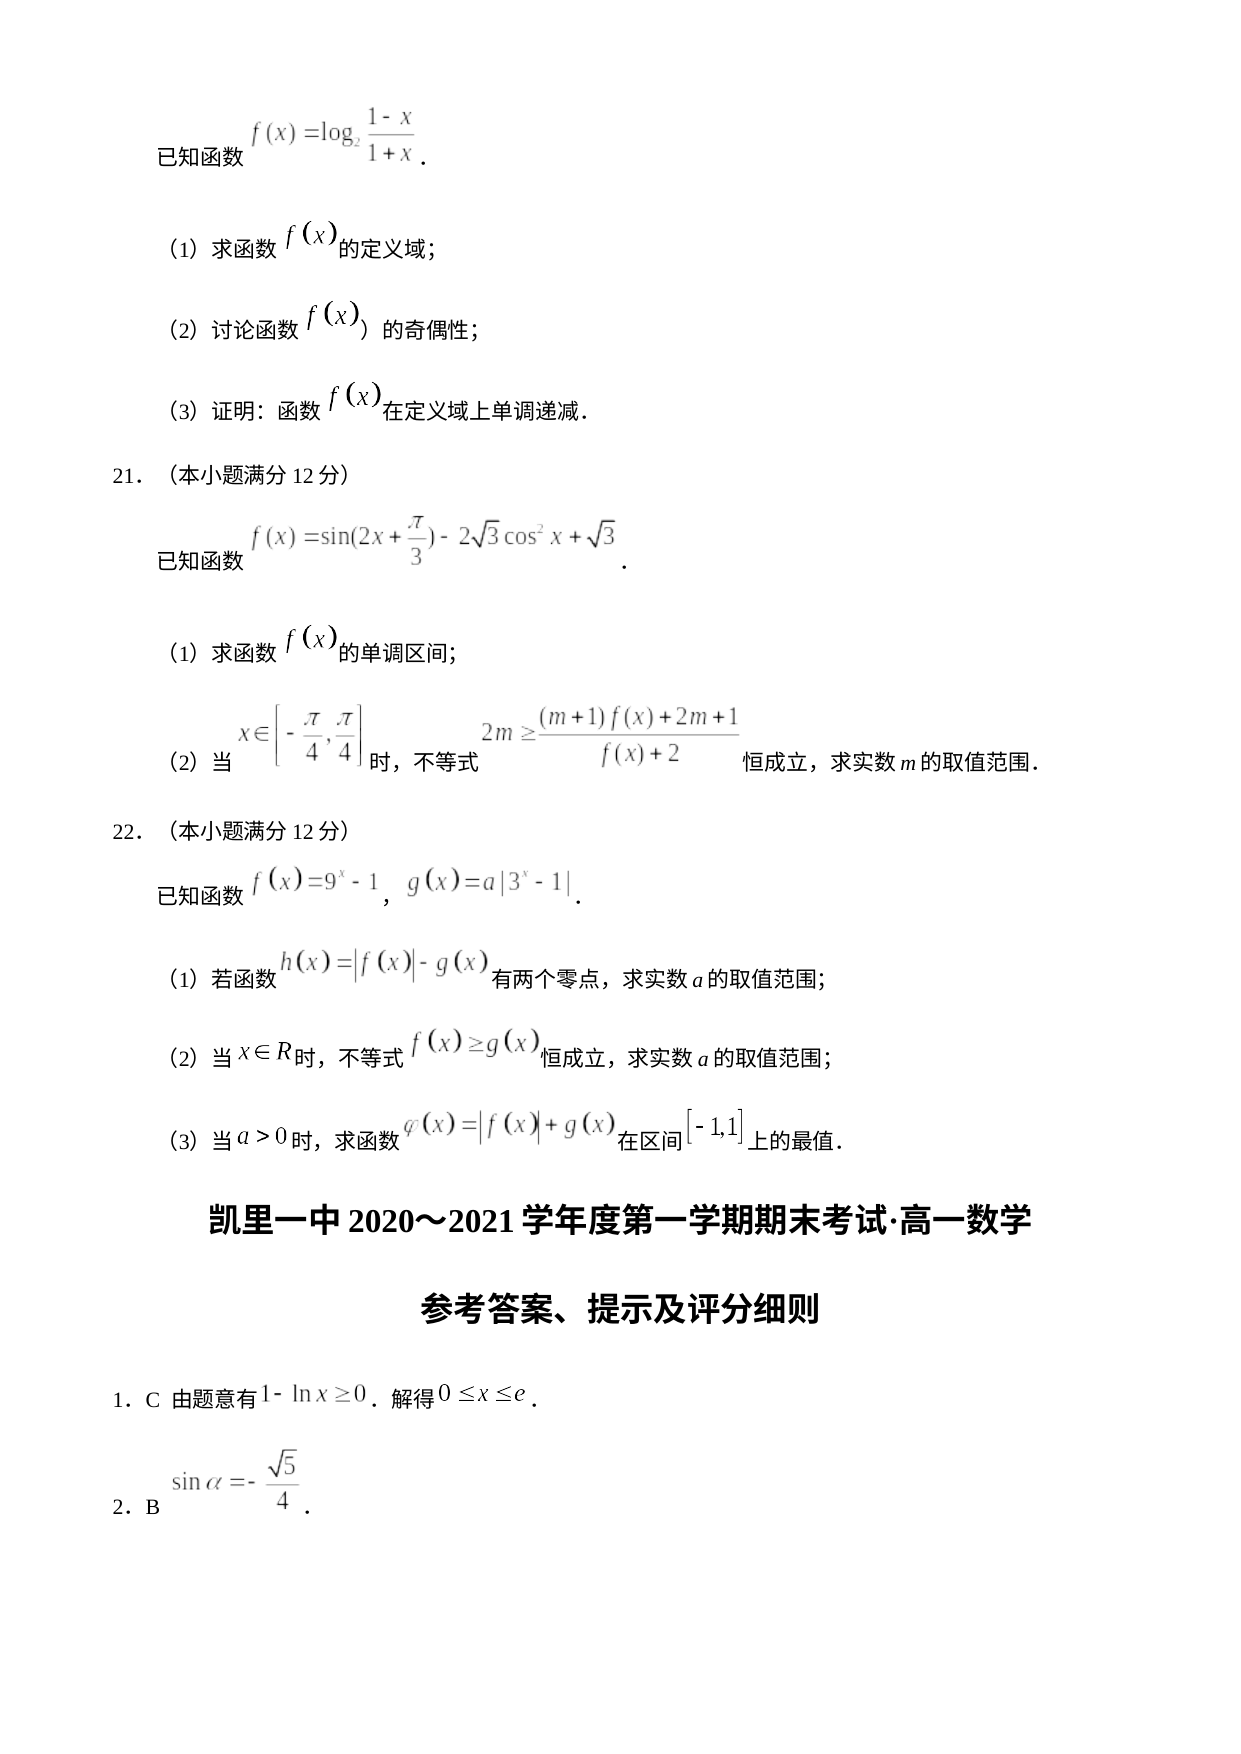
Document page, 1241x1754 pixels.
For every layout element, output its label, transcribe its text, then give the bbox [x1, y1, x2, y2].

text 2．B ． [112, 1444, 1128, 1542]
text 已知函数． [112, 506, 1128, 603]
text （3）证明：函数在定义域上单调递减． [112, 377, 1128, 442]
text （2）当时，不等式恒成立，求实数a的取值范围； [112, 1023, 1128, 1088]
text 21．（本小题满分12分） [112, 458, 1128, 490]
text （1）若函数有两个零点，求实数a的取值范围； [112, 943, 1128, 1008]
text （1）求函数的单调区间； [112, 619, 1128, 684]
text 22．（本小题满分12分） [112, 813, 1128, 846]
text 已知函数，． [112, 862, 1128, 927]
text （2）当时，不等式恒成立，求实数m的取值范围． [112, 700, 1128, 798]
text 参考答案、提示及评分细则 [112, 1274, 1128, 1339]
text （1）求函数的定义域； [112, 215, 1128, 280]
text 1．C 由题意有．解得． [112, 1363, 1128, 1428]
text （2）讨论函数）的奇偶性； [112, 296, 1128, 361]
text 已知函数． [112, 102, 1128, 199]
text （3）当时，求函数在区间上的最值． [112, 1104, 1128, 1169]
text 凯里一中2020～2021学年度第一学期期末考试·高一数学 [112, 1185, 1128, 1250]
